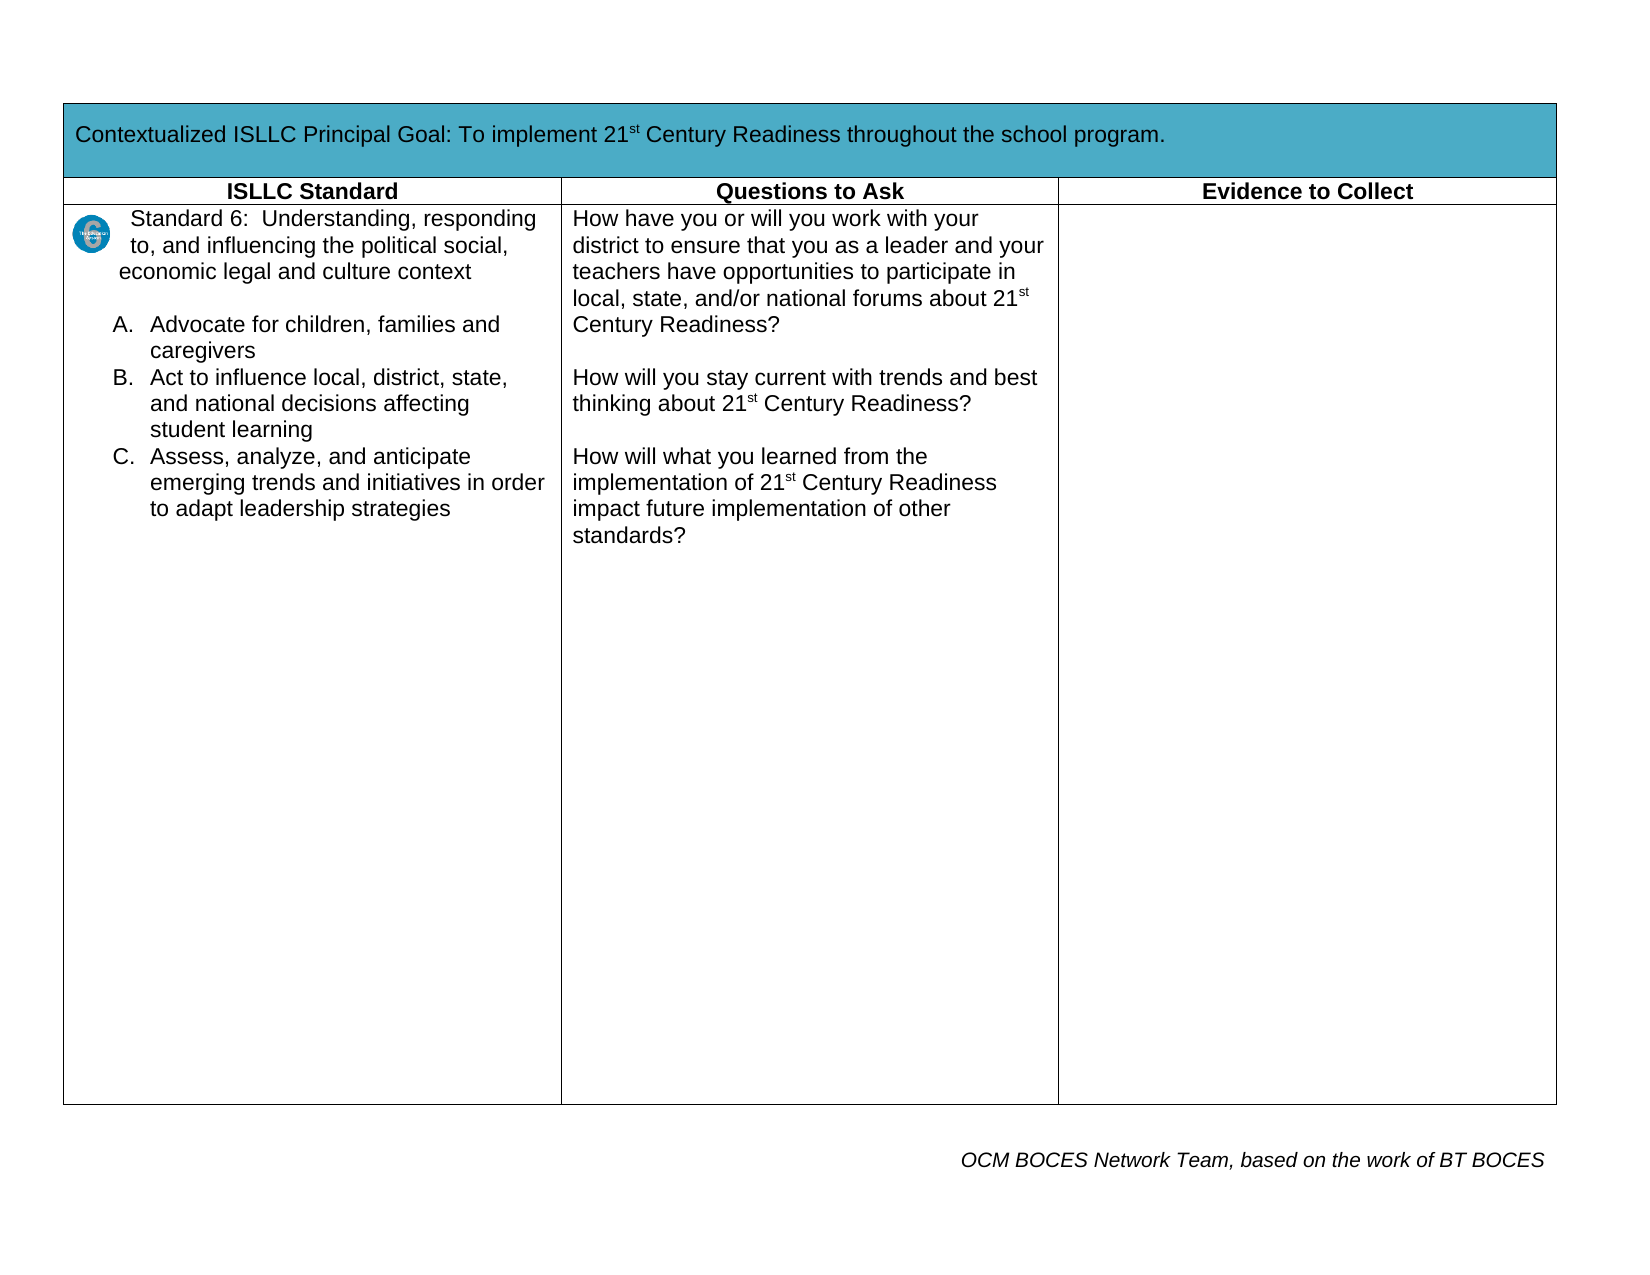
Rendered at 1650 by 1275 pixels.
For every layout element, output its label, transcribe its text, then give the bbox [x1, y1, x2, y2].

table_header Contextualized ISLLC Principal Goal: To implement 21st Century Readiness throughout the school program. [64, 104, 1556, 177]
table_cell Standard 6: Understanding, responding to, and influencing the political social, economic legal and culture context Advocate for children, families and caregivers Act to influence local, district, state, and national decisions affecting student learning Assess, analyze, and anticipate emerging trends and initiatives in order to adapt leadership strategies [64, 205, 561, 1104]
table_cell ISLLC Standard [64, 178, 561, 204]
table_cell [1059, 205, 1556, 1104]
table_cell Evidence to Collect [1059, 178, 1556, 204]
table_cell Questions to Ask [562, 178, 1058, 204]
picture [64, 205, 119, 263]
table_cell How have you or will you work with your district to ensure that you as a leader and your teachers have opportunities to participate in local, state, and/or national forums about 21st Century Readiness? How will you stay current with trends and best thinking about 21st Century Readiness? How will what you learned from the implementation of 21st Century Readiness impact future implementation of other standards? [562, 205, 1058, 1104]
